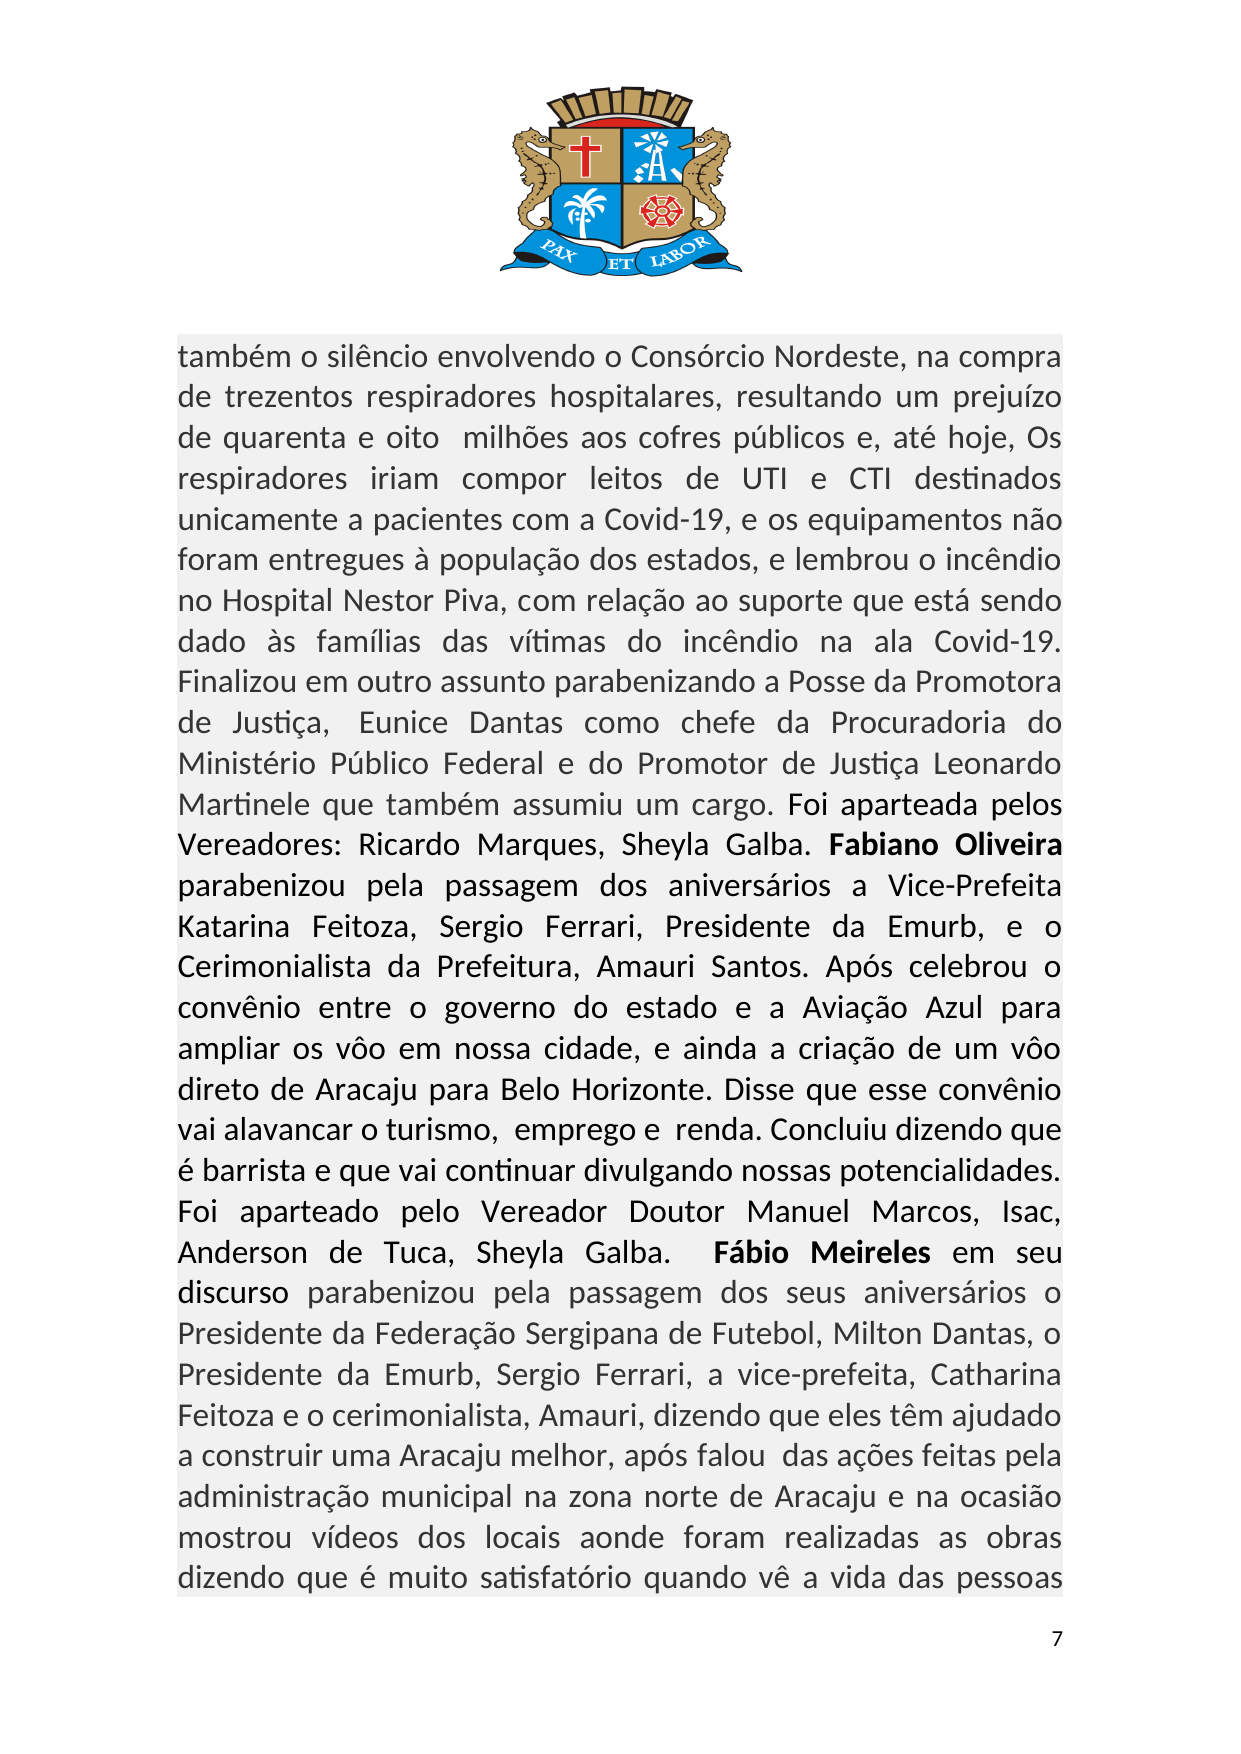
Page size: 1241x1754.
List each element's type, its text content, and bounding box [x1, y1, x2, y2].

picture [488, 73, 753, 307]
